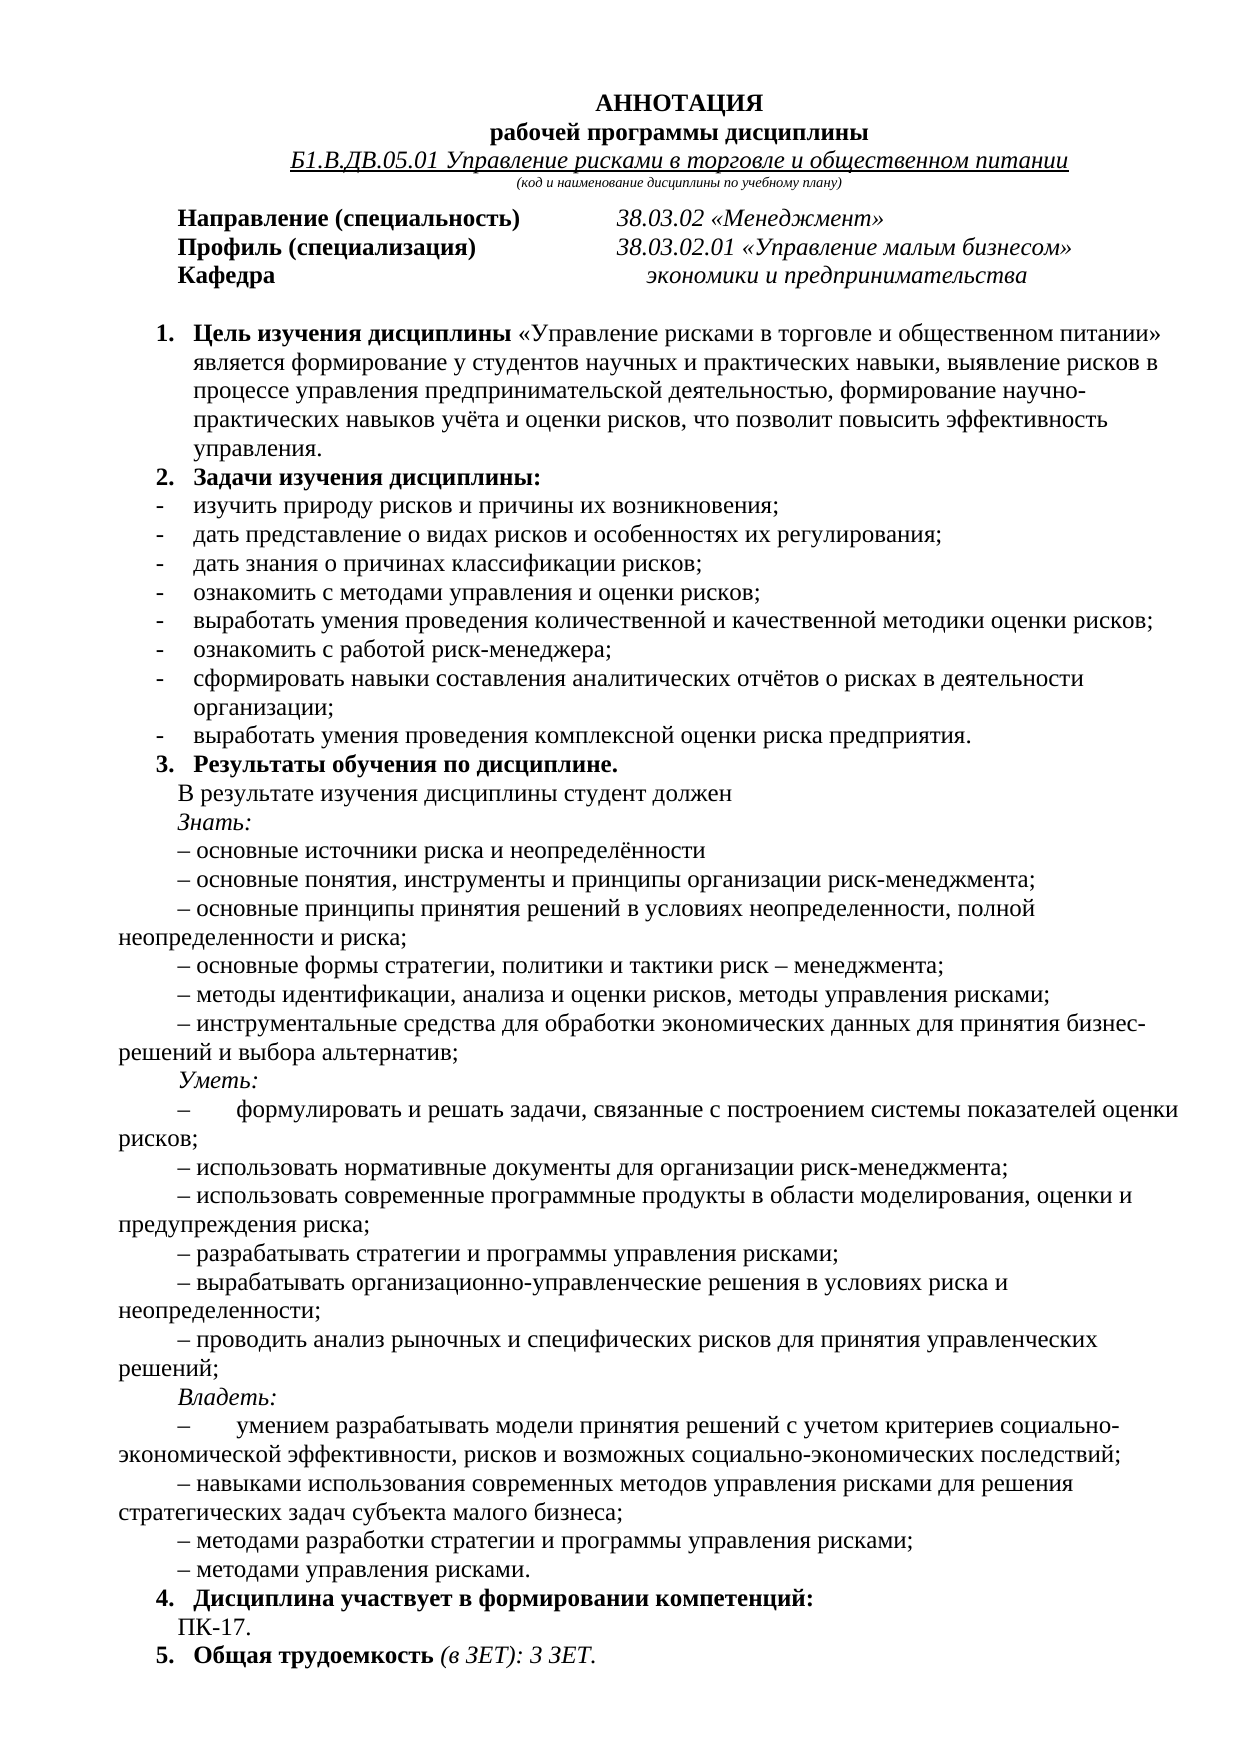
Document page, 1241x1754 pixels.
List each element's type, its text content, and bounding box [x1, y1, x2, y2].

list Задачи изучения дисциплины: [156, 462, 1181, 490]
text – основные источники риска и неопределённости [118, 835, 1181, 864]
text (код и наименование дисциплины по учебному плану) [118, 174, 1181, 203]
list выработать умения проведения количественной и качественной методики оценки рисков; [156, 605, 1181, 634]
text – основные понятия, инструменты и принципы организации риск-менеджмента; [118, 864, 1181, 893]
text – вырабатывать организационно-управленческие решения в условиях риска и неопределенности; [118, 1267, 1181, 1324]
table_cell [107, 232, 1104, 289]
text Владеть: [118, 1382, 1181, 1410]
text – основные формы стратегии, политики и тактики риск – менеджмента; [118, 950, 1181, 979]
text – инструментальные средства для обработки экономических данных для принятия бизнес-решений и выбора альтернатив; [118, 1008, 1181, 1065]
text – использовать современные программные продукты в области моделирования, оценки и предупреждения риска; [118, 1180, 1181, 1238]
list Результаты обучения по дисциплине. [156, 749, 1181, 778]
list Цель изучения дисциплины «Управление рисками в торговле и общественном питании» является формирование у студентов научных и практических навыки, выявление рисков в процессе управления предпринимательской деятельностью, формирование научно-практических навыков учёта и оценки рисков, что позволит повысить эффективность управления. [156, 318, 1181, 462]
text – методами управления рисками. [118, 1554, 1181, 1583]
text АННОТАЦИЯ [118, 88, 1181, 117]
text ПК-17. [118, 1612, 1181, 1640]
text Уметь: [118, 1065, 1181, 1094]
text – методами разработки стратегии и программы управления рисками; [118, 1525, 1181, 1554]
text – формулировать и решать задачи, связанные с построением системы показателей оценки рисков; [118, 1094, 1181, 1152]
text – методы идентификации, анализа и оценки рисков, методы управления рисками; [118, 979, 1181, 1008]
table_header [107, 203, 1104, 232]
text – проводить анализ рыночных и специфических рисков для принятия управленческих решений; [118, 1324, 1181, 1382]
list изучить природу рисков и причины их возникновения; [156, 490, 1181, 519]
text – умением разрабатывать модели принятия решений с учетом критериев социально-экономической эффективности, рисков и возможных социально-экономических последствий; [118, 1410, 1181, 1468]
list Общая трудоемкость (в ЗЕТ): 3 ЗЕТ. [156, 1640, 1181, 1669]
list ознакомить с работой риск-менеджера; [156, 634, 1181, 663]
text В результате изучения дисциплины студент должен [118, 778, 1181, 807]
list дать знания о причинах классификации рисков; [156, 548, 1181, 577]
text – разрабатывать стратегии и программы управления рисками; [118, 1238, 1181, 1267]
list ознакомить с методами управления и оценки рисков; [156, 577, 1181, 605]
text – навыками использования современных методов управления рисками для решения стратегических задач субъекта малого бизнеса; [118, 1468, 1181, 1525]
list сформировать навыки составления аналитических отчётов о рисках в деятельности организации; [156, 663, 1181, 720]
list Дисциплина участвует в формировании компетенций: [156, 1583, 1181, 1612]
text – использовать нормативные документы для организации риск-менеджмента; [118, 1152, 1181, 1180]
text Б1.В.ДВ.05.01 Управление рисками в торговле и общественном питании [118, 145, 1181, 174]
text рабочей программы дисциплины [118, 117, 1181, 145]
list дать представление о видах рисков и особенностях их регулирования; [156, 519, 1181, 548]
text Знать: [118, 807, 1181, 835]
list выработать умения проведения комплексной оценки риска предприятия. [156, 720, 1181, 749]
text – основные принципы принятия решений в условиях неопределенности, полной неопределенности и риска; [118, 893, 1181, 950]
